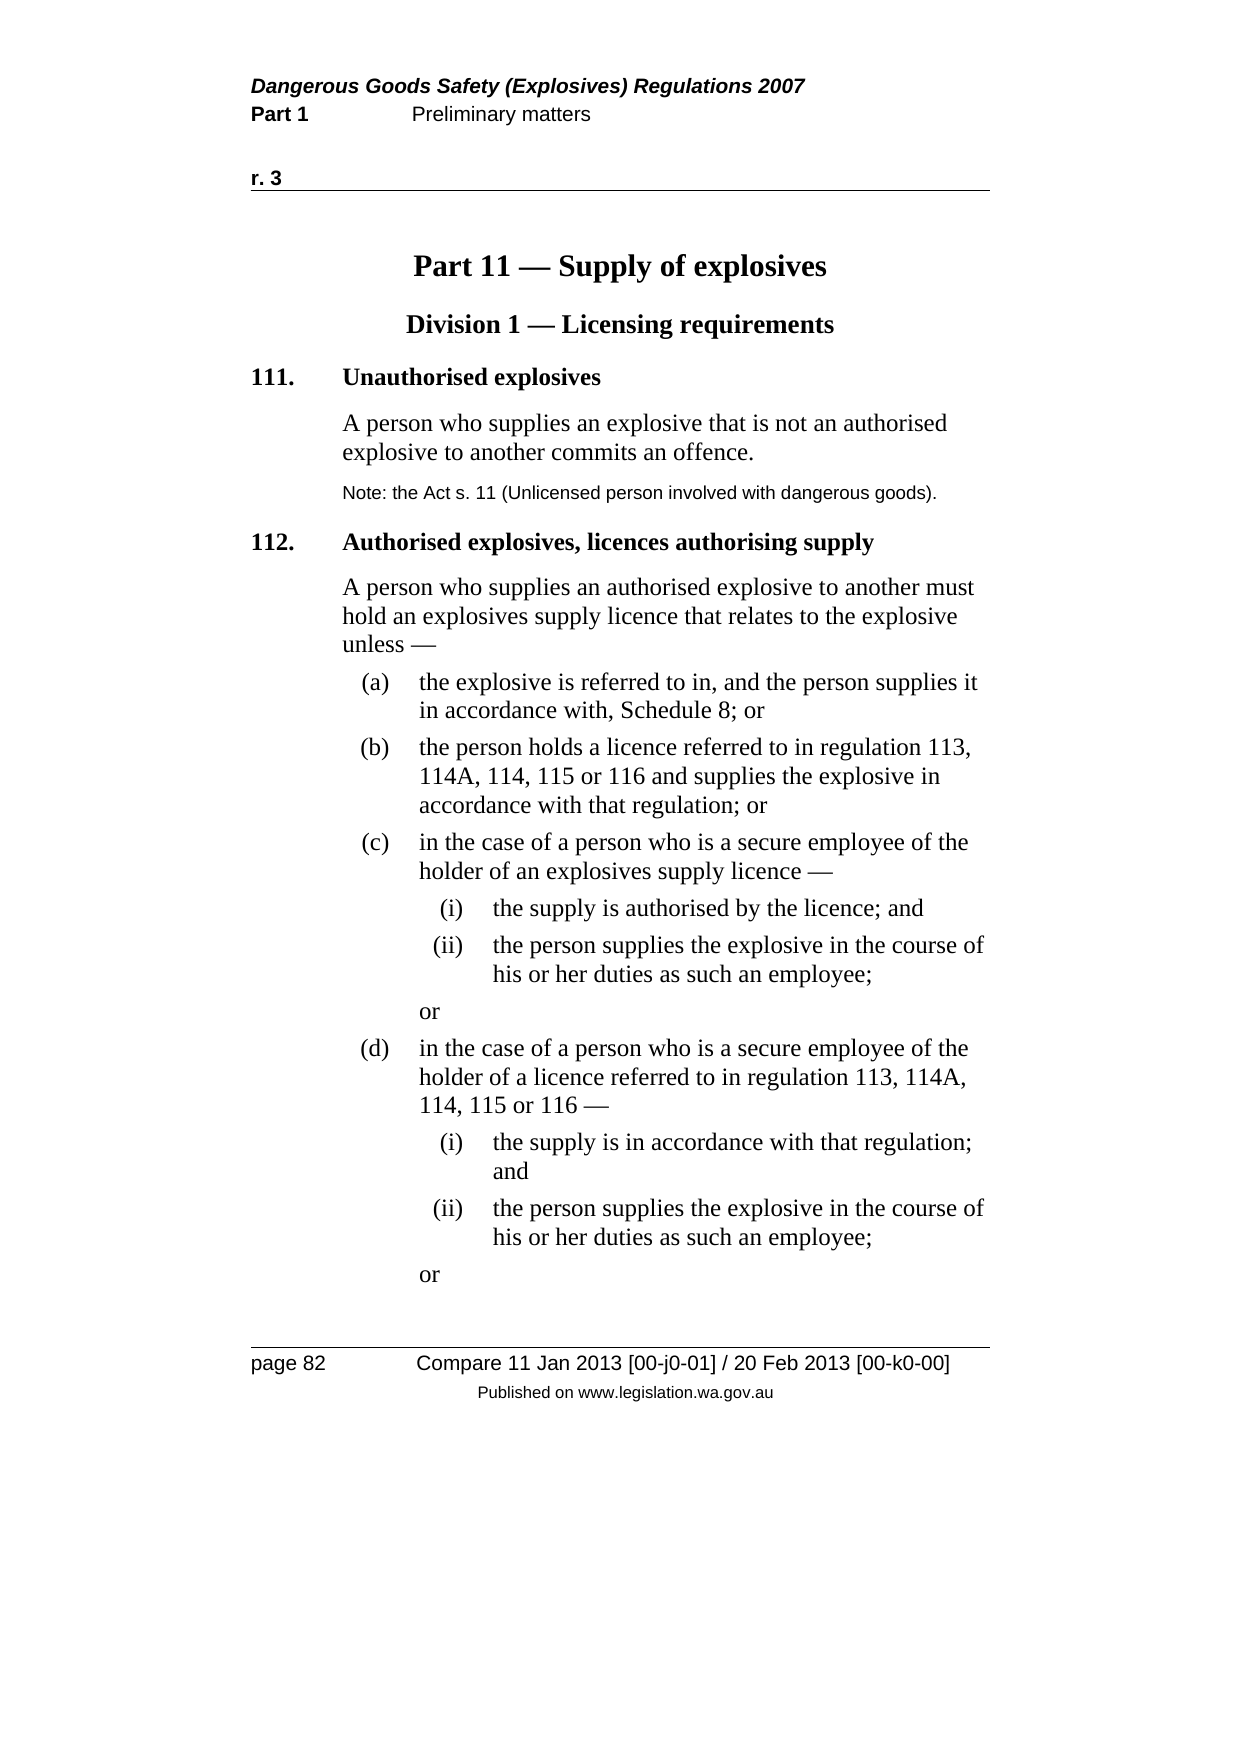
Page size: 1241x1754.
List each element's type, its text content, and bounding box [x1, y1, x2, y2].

subtitle Division 1 — Licensing requirements [251, 308, 990, 339]
text (d) in the case of a person who is a secure employee of the holder of a licence referred to in regulation 113, 114A, 114, 115 or 116 — [251, 1033, 990, 1119]
text or [251, 996, 990, 1024]
text Note: the Act s. 11 (Unlicensed person involved with dangerous goods). [251, 482, 990, 504]
text or [251, 1259, 990, 1288]
subtitle Part 11 — Supply of explosives [251, 247, 990, 283]
text (ii) the person supplies the explosive in the course of his or her duties as such an employee; [251, 930, 990, 987]
text (b) the person holds a licence referred to in regulation 113, 114A, 114, 115 or 116 and supplies the explosive in accordance with that regulation; or [251, 732, 990, 819]
text (c) in the case of a person who is a secure employee of the holder of an explosives supply licence — [251, 827, 990, 884]
text (ii) the person supplies the explosive in the course of his or her duties as such an employee; [251, 1193, 990, 1251]
text (a) the explosive is referred to in, and the person supplies it in accordance with, Schedule 8; or [251, 667, 990, 724]
text (i) the supply is authorised by the licence; and [251, 893, 990, 922]
subtitle 112. Authorised explosives, licences authorising supply [251, 527, 990, 555]
text A person who supplies an authorised explosive to another must hold an explosives supply licence that relates to the explosive unless — [251, 572, 990, 658]
text (i) the supply is in accordance with that regulation; and [251, 1127, 990, 1185]
text A person who supplies an explosive that is not an authorised explosive to another commits an offence. [251, 408, 990, 465]
subtitle 111. Unauthorised explosives [251, 362, 990, 391]
